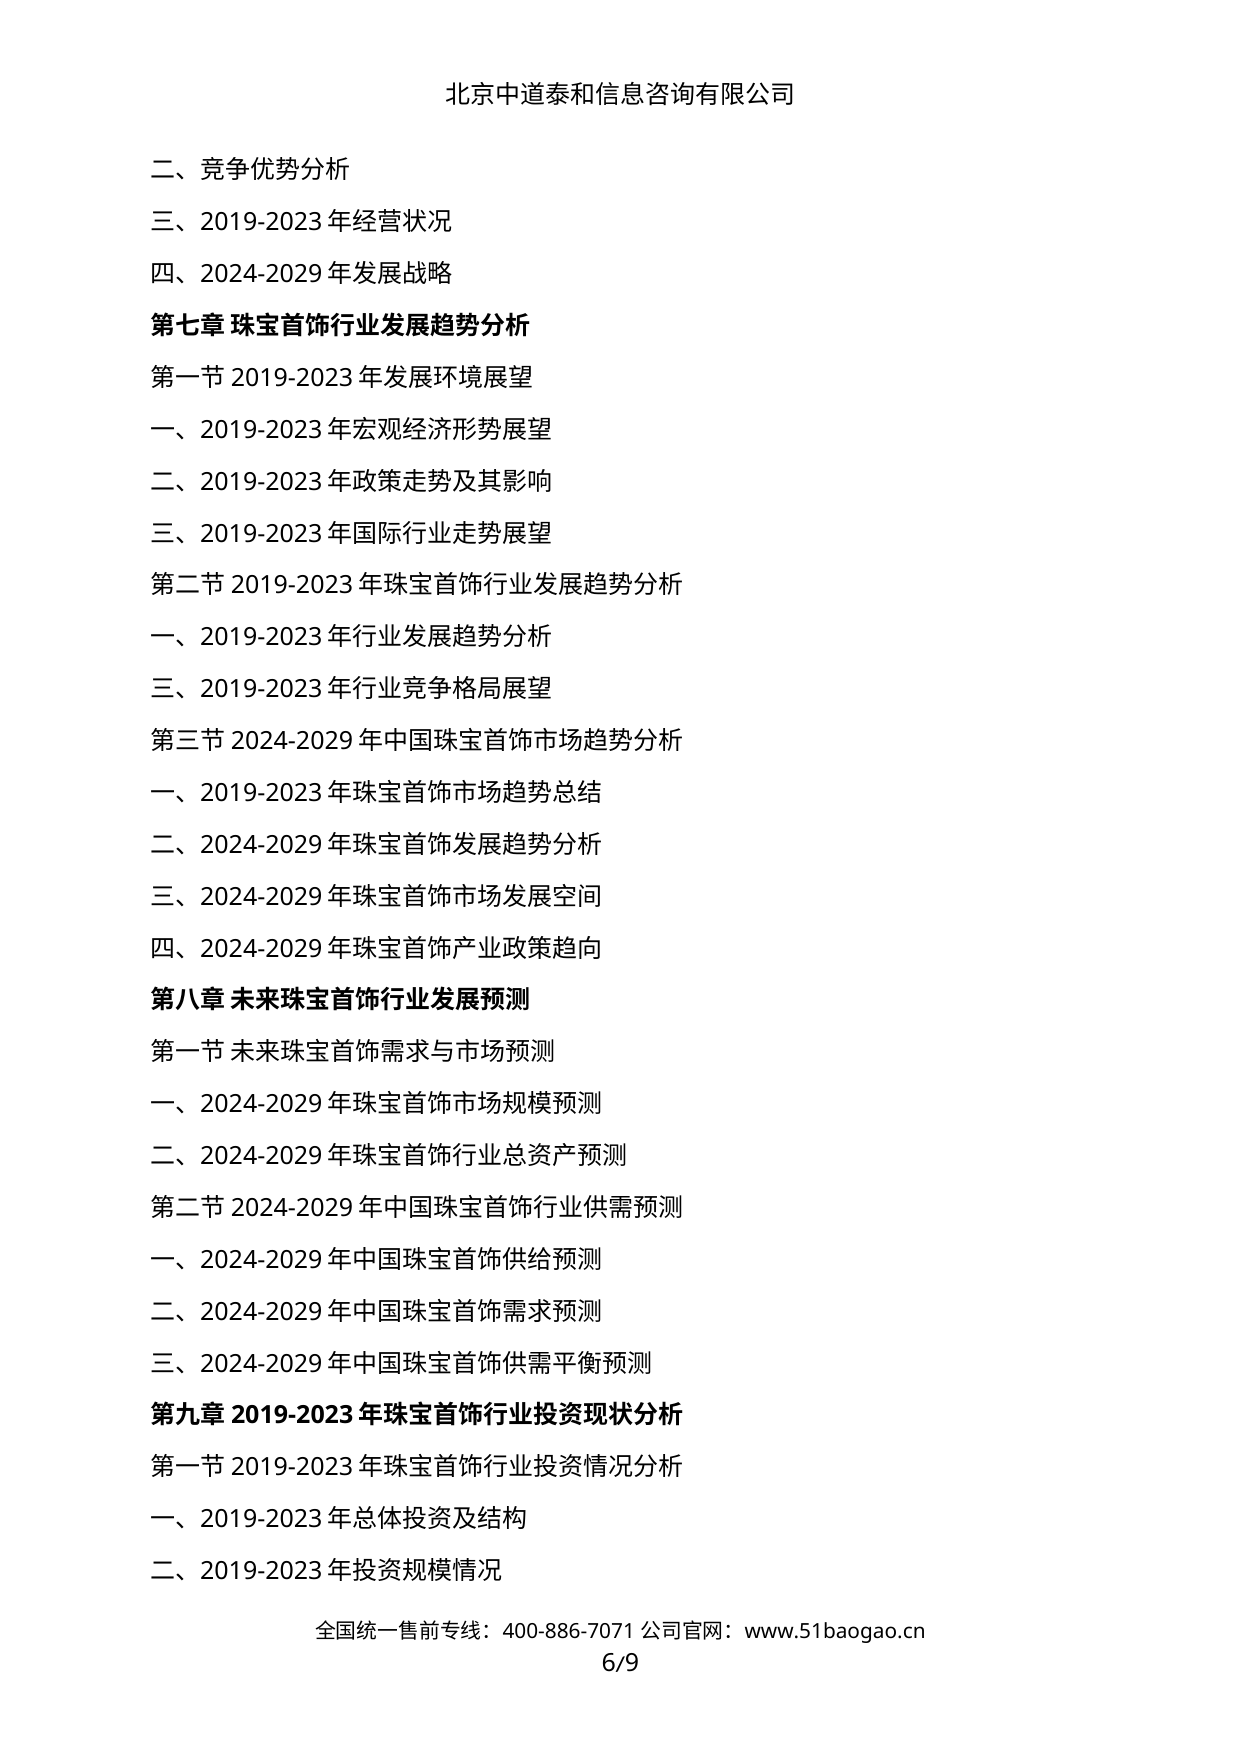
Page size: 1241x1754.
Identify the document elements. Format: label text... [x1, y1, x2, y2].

text 一、2019-2023年珠宝首饰市场趋势总结 [150, 772, 1090, 809]
text 二、2024-2029年珠宝首饰行业总资产预测 [150, 1136, 1090, 1172]
text 二、竞争优势分析 [150, 150, 1090, 186]
text 二、2019-2023年投资规模情况 [150, 1551, 1090, 1587]
text 第九章 2019-2023年珠宝首饰行业投资现状分析 [150, 1395, 1090, 1431]
text 三、2019-2023年经营状况 [150, 202, 1090, 238]
text 第一节 未来珠宝首饰需求与市场预测 [150, 1032, 1090, 1068]
text 第二节 2019-2023年珠宝首饰行业发展趋势分析 [150, 565, 1090, 601]
text 一、2019-2023年宏观经济形势展望 [150, 409, 1090, 446]
text 一、2024-2029年珠宝首饰市场规模预测 [150, 1084, 1090, 1120]
text 一、2019-2023年总体投资及结构 [150, 1499, 1090, 1535]
text 四、2024-2029年珠宝首饰产业政策趋向 [150, 928, 1090, 964]
text 一、2024-2029年中国珠宝首饰供给预测 [150, 1239, 1090, 1276]
text 二、2024-2029年珠宝首饰发展趋势分析 [150, 824, 1090, 861]
text 四、2024-2029年发展战略 [150, 254, 1090, 290]
text 三、2024-2029年中国珠宝首饰供需平衡预测 [150, 1343, 1090, 1379]
text 第八章 未来珠宝首饰行业发展预测 [150, 980, 1090, 1016]
text 三、2019-2023年行业竞争格局展望 [150, 669, 1090, 705]
text 二、2019-2023年政策走势及其影响 [150, 461, 1090, 497]
text 三、2024-2029年珠宝首饰市场发展空间 [150, 876, 1090, 912]
text 第七章 珠宝首饰行业发展趋势分析 [150, 306, 1090, 342]
text 第一节 2019-2023年珠宝首饰行业投资情况分析 [150, 1447, 1090, 1483]
text 一、2019-2023年行业发展趋势分析 [150, 617, 1090, 653]
text 三、2019-2023年国际行业走势展望 [150, 513, 1090, 549]
text 二、2024-2029年中国珠宝首饰需求预测 [150, 1291, 1090, 1327]
text 第一节 2019-2023年发展环境展望 [150, 357, 1090, 394]
text 第三节 2024-2029年中国珠宝首饰市场趋势分析 [150, 721, 1090, 757]
text 第二节 2024-2029年中国珠宝首饰行业供需预测 [150, 1187, 1090, 1224]
